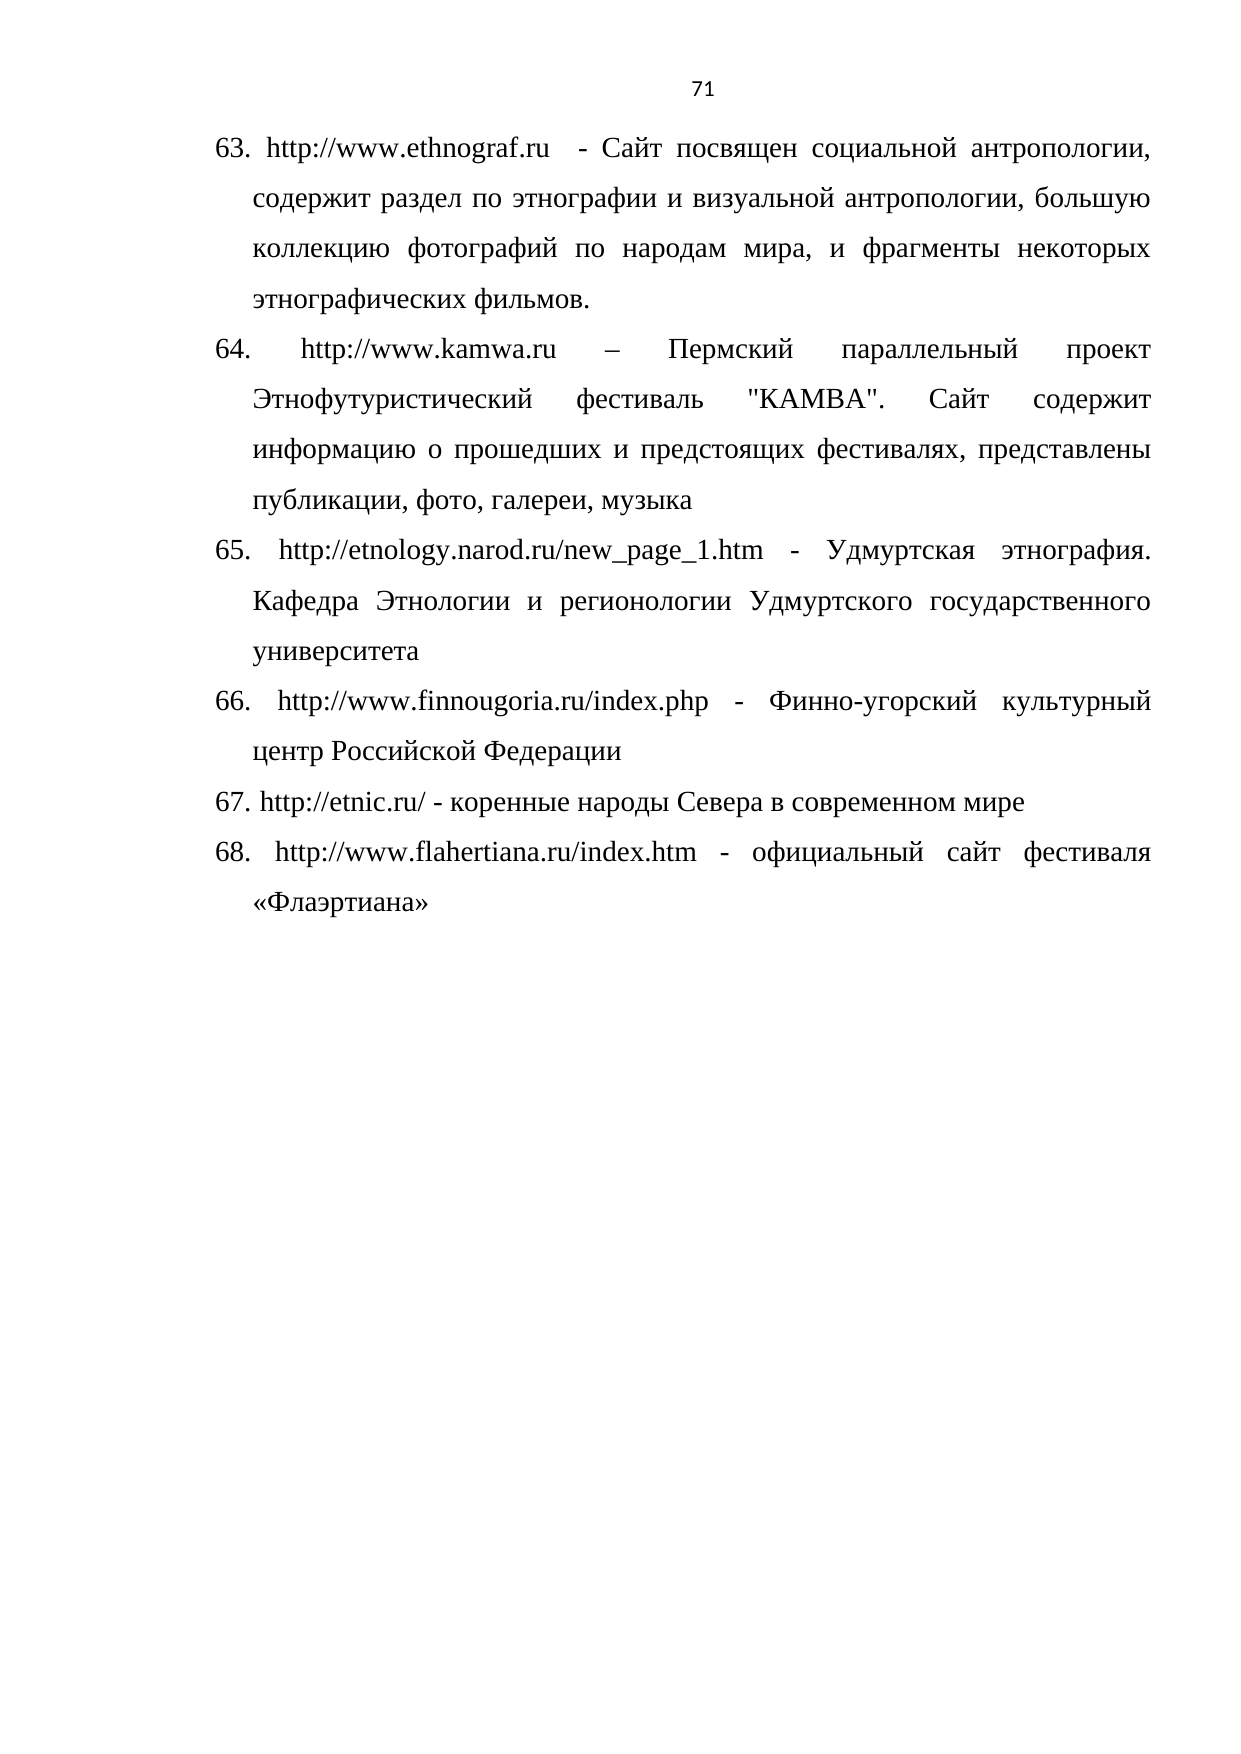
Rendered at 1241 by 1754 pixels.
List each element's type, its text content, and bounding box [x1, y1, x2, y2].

list http://www.kamwa.ru – Пермский параллельный проект Этнофутуристический фестиваль "КАМВА". Сайт содержит информацию о прошедших и предстоящих фестивалях, представлены публикации, фото, галереи, музыка [215, 331, 1152, 516]
list http://www.finnougoria.ru/index.php - Финно-угорский культурный центр Российской Федерации [215, 683, 1152, 767]
list http://www.ethnograf.ru - Сайт посвящен социальной антропологии, содержит раздел по этнографии и визуальной антропологии, большую коллекцию фотографий по народам мира, и фрагменты некоторых этнографических фильмов. [215, 130, 1152, 314]
list http://etnology.narod.ru/new_page_1.htm - Удмуртская этнография. Кафедра Этнологии и регионологии Удмуртского государственного университета [215, 532, 1152, 666]
list http://etnic.ru/ - коренные народы Севера в современном мире [215, 784, 1152, 817]
list http://www.flahertiana.ru/index.htm - официальный сайт фестиваля «Флаэртиана» [215, 834, 1152, 918]
